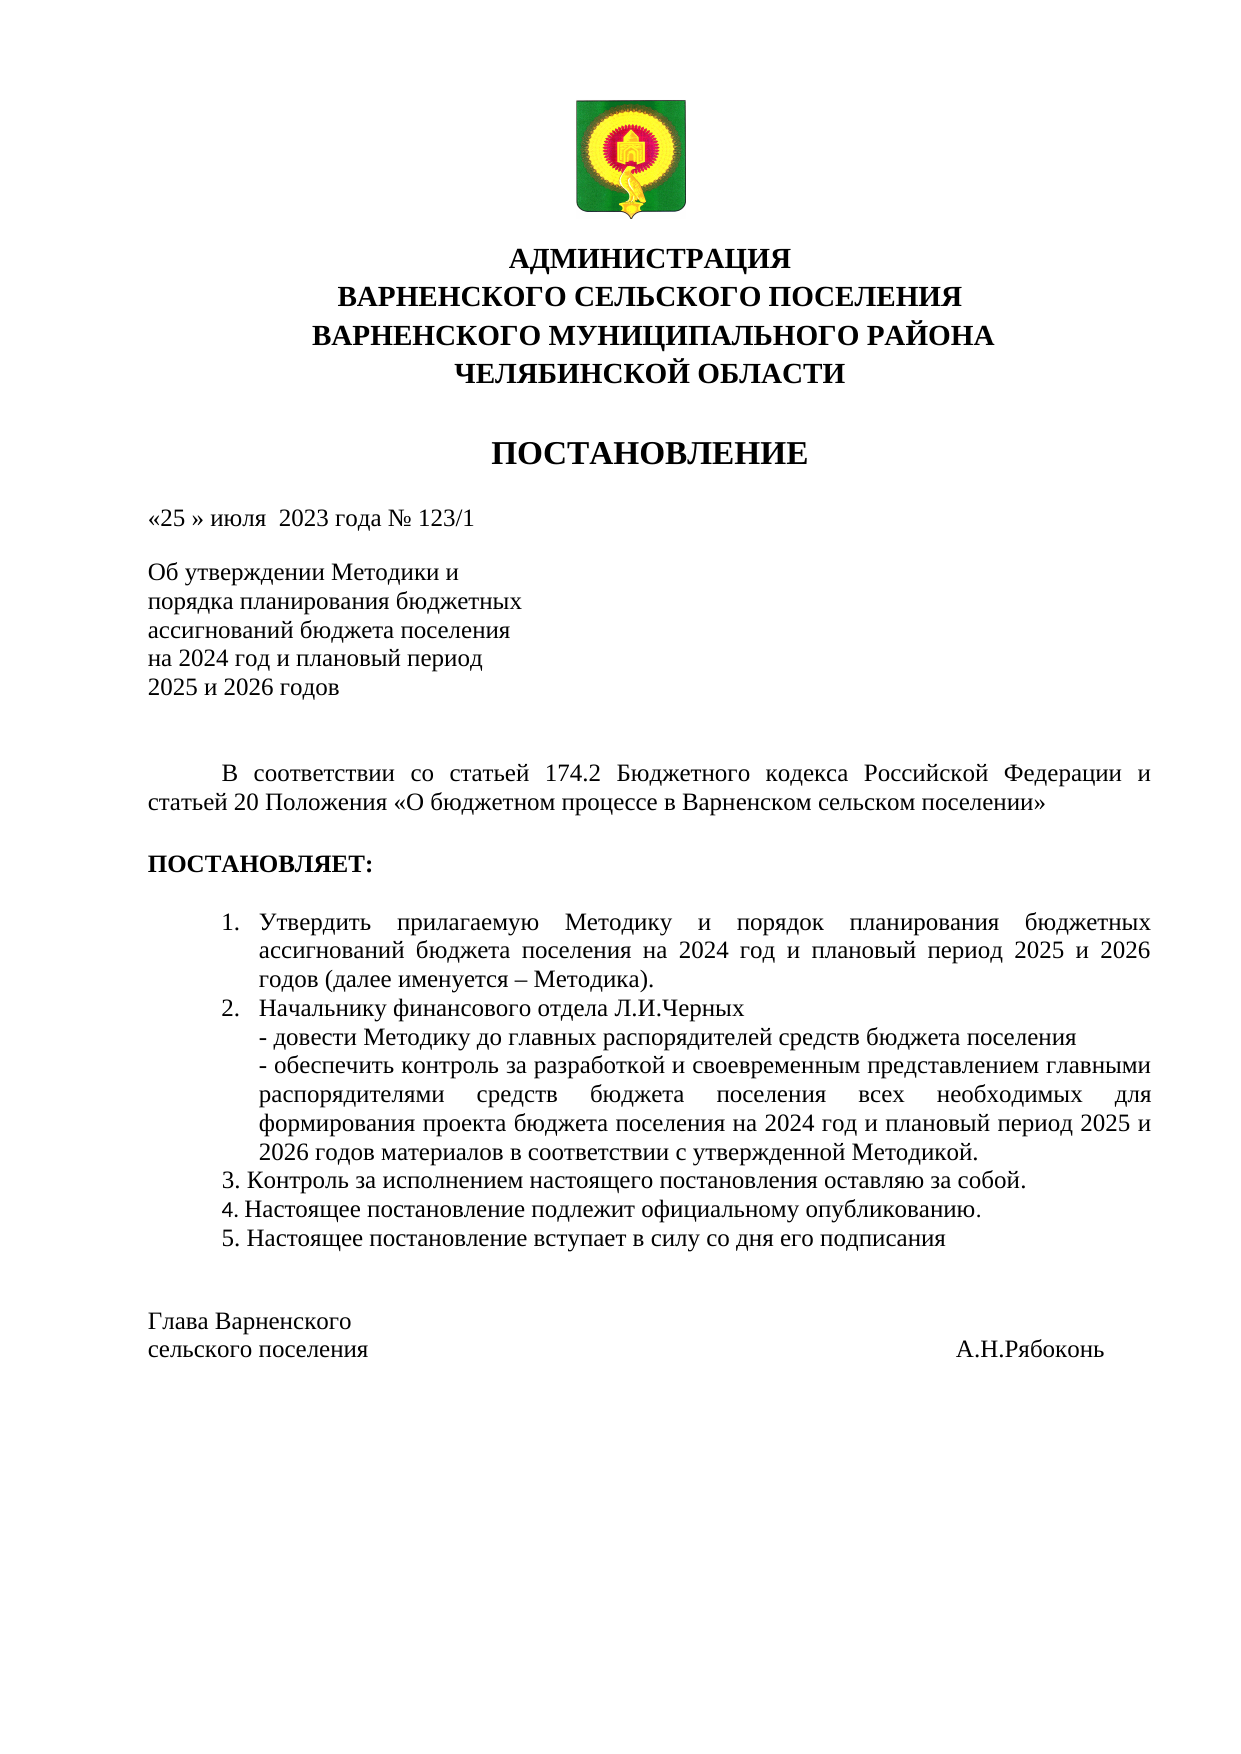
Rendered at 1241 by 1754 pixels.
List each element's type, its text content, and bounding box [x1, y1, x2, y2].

text ЧЕЛЯБИНСКОЙ ОБЛАСТИ [148, 357, 1152, 390]
text Об утверждении Методики и [148, 557, 1152, 586]
text ПОСТАНОВЛЯЕТ: [148, 849, 1152, 878]
text на 2024 год и плановый период [148, 643, 1152, 672]
text Глава Варненского [148, 1306, 1152, 1334]
text сельского поселения А.Н.Рябоконь [148, 1334, 1152, 1363]
list Утвердить прилагаемую Методику и порядок планирования бюджетных ассигнований бюджета поселения на 2024 год и плановый период 2025 и 2026 годов (далее именуется – Методика). [221, 907, 1152, 993]
list Начальнику финансового отдела Л.И.Черных [221, 993, 1152, 1022]
text ВАРНЕНСКОГО МУНИЦИПАЛЬНОГО РАЙОНА [148, 318, 1152, 352]
text ассигнований бюджета поселения [148, 615, 1152, 643]
text порядка планирования бюджетных [148, 586, 1152, 615]
text - обеспечить контроль за разработкой и своевременным представлением главными распорядителями средств бюджета поселения всех необходимых для формирования проекта бюджета поселения на 2024 год и плановый период 2025 и 2026 годов материалов в соответствии с утвержденной Методикой. [259, 1050, 1152, 1165]
text ВАРНЕНСКОГО СЕЛЬСКОГО ПОСЕЛЕНИЯ [148, 279, 1152, 313]
text АДМИНИСТРАЦИЯ [148, 241, 1152, 274]
text «25 » июля 2023 года № 123/1 [148, 503, 1152, 532]
text 3. Контроль за исполнением настоящего постановления оставляю за собой. [148, 1165, 1152, 1194]
text 2025 и 2026 годов [148, 672, 1152, 701]
text В соответствии со статьей 174.2 Бюджетного кодекса Российской Федерации и статьей 20 Положения «О бюджетном процессе в Варненском сельском поселении» [148, 758, 1152, 816]
text ПОСТАНОВЛЕНИЕ [148, 434, 1152, 472]
picture [576, 99, 686, 219]
text 4. Настоящее постановление подлежит официальному опубликованию. [148, 1194, 1152, 1223]
text 5. Настоящее постановление вступает в силу со дня его подписания [148, 1223, 1152, 1252]
text - довести Методику до главных распорядителей средств бюджета поселения [259, 1022, 1152, 1050]
